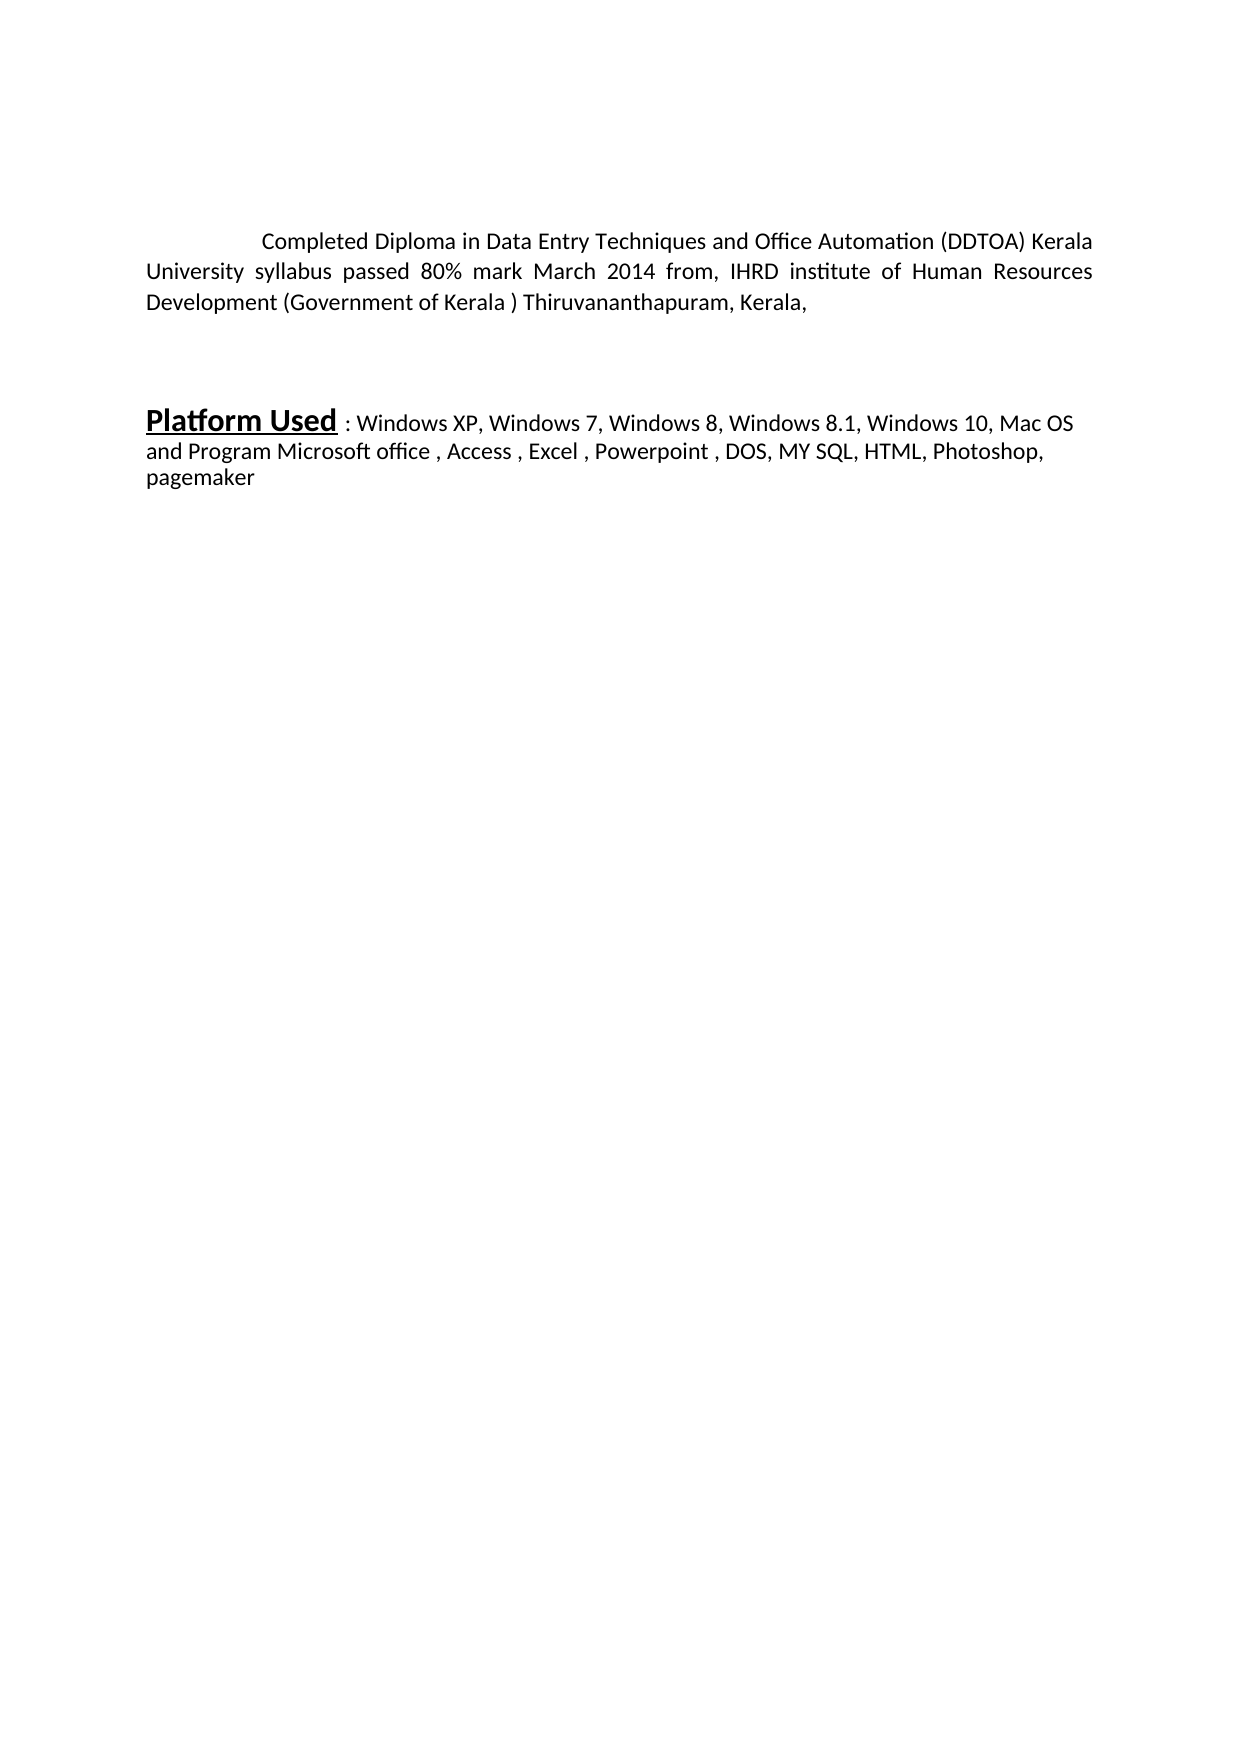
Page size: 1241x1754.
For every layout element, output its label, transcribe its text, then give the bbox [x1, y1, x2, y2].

text Platform Used : Windows XP, Windows 7, Windows 8, Windows 8.1, Windows 10, Mac OS and Program Microsoft office , Access , Excel , Powerpoint , DOS, MY SQL, HTML, Photoshop, pagemaker [146, 403, 1088, 492]
text Completed Diploma in Data Entry Techniques and Office Automation (DDTOA) Kerala University syllabus passed 80% mark March 2014 from, IHRD institute of Human Resources Development (Government of Kerala ) Thiruvananthapuram, Kerala, [146, 226, 1094, 316]
